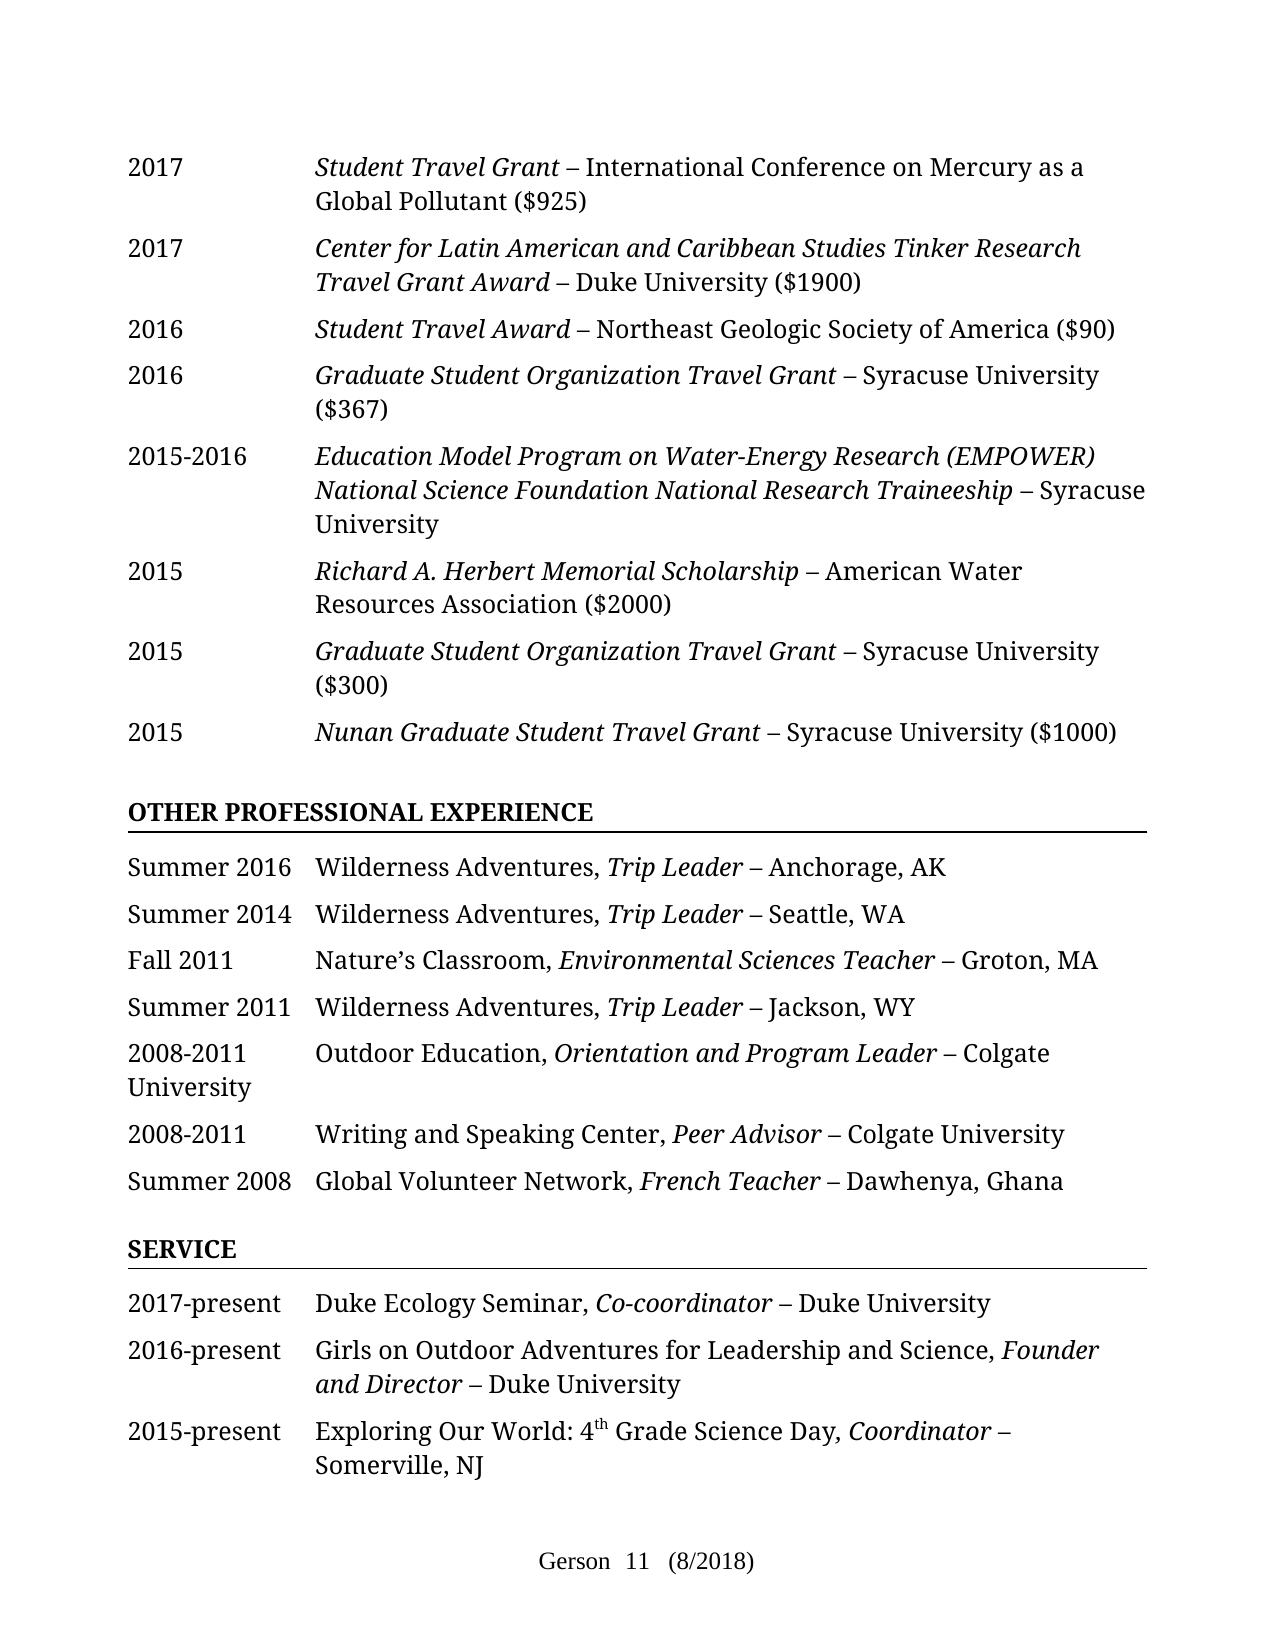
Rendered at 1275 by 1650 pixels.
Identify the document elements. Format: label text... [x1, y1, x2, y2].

text 2015 Nunan Graduate Student Travel Grant – Syracuse University ($1000) [127, 714, 1147, 748]
text 2016 Student Travel Award – Northeast Geologic Society of America ($90) [127, 311, 1147, 345]
text 2016-present Girls on Outdoor Adventures for Leadership and Science, Founder and Director – Duke University [127, 1333, 1147, 1401]
text 2015 Richard A. Herbert Memorial Scholarship – American Water Resources Association ($2000) [127, 553, 1147, 621]
text 2015-present Exploring Our World: 4th Grade Science Day, Coordinator – Somerville, NJ [127, 1413, 1147, 1481]
text Summer 2016 Wilderness Adventures, Trip Leader – Anchorage, AK [127, 850, 1147, 884]
text 2008-2011 Writing and Speaking Center, Peer Advisor – Colgate University [127, 1117, 1147, 1151]
text OTHER PROFESSIONAL EXPERIENCE [127, 795, 1147, 833]
text Summer 2011 Wilderness Adventures, Trip Leader – Jackson, WY [127, 989, 1147, 1023]
text 2016 Graduate Student Organization Travel Grant – Syracuse University ($367) [127, 358, 1147, 426]
text 2008-2011 Outdoor Education, Orientation and Program Leader – Colgate University [127, 1036, 1147, 1104]
text Summer 2014 Wilderness Adventures, Trip Leader – Seattle, WA [127, 896, 1147, 930]
text 2017-present Duke Ecology Seminar, Co-coordinator – Duke University [127, 1286, 1147, 1320]
text Fall 2011 Nature’s Classroom, Environmental Sciences Teacher – Groton, MA [127, 943, 1147, 977]
text 2017 Center for Latin American and Caribbean Studies Tinker Research Travel Grant Award – Duke University ($1900) [127, 231, 1147, 299]
text Summer 2008 Global Volunteer Network, French Teacher – Dawhenya, Ghana [127, 1163, 1147, 1197]
text SERVICE [127, 1231, 1147, 1269]
text 2015-2016 Education Model Program on Water-Energy Research (EMPOWER) National Science Foundation National Research Traineeship – Syracuse University [127, 438, 1147, 541]
text 2015 Graduate Student Organization Travel Grant – Syracuse University ($300) [127, 634, 1147, 702]
text 2017 Student Travel Grant – International Conference on Mercury as a Global Pollutant ($925) [127, 150, 1147, 218]
